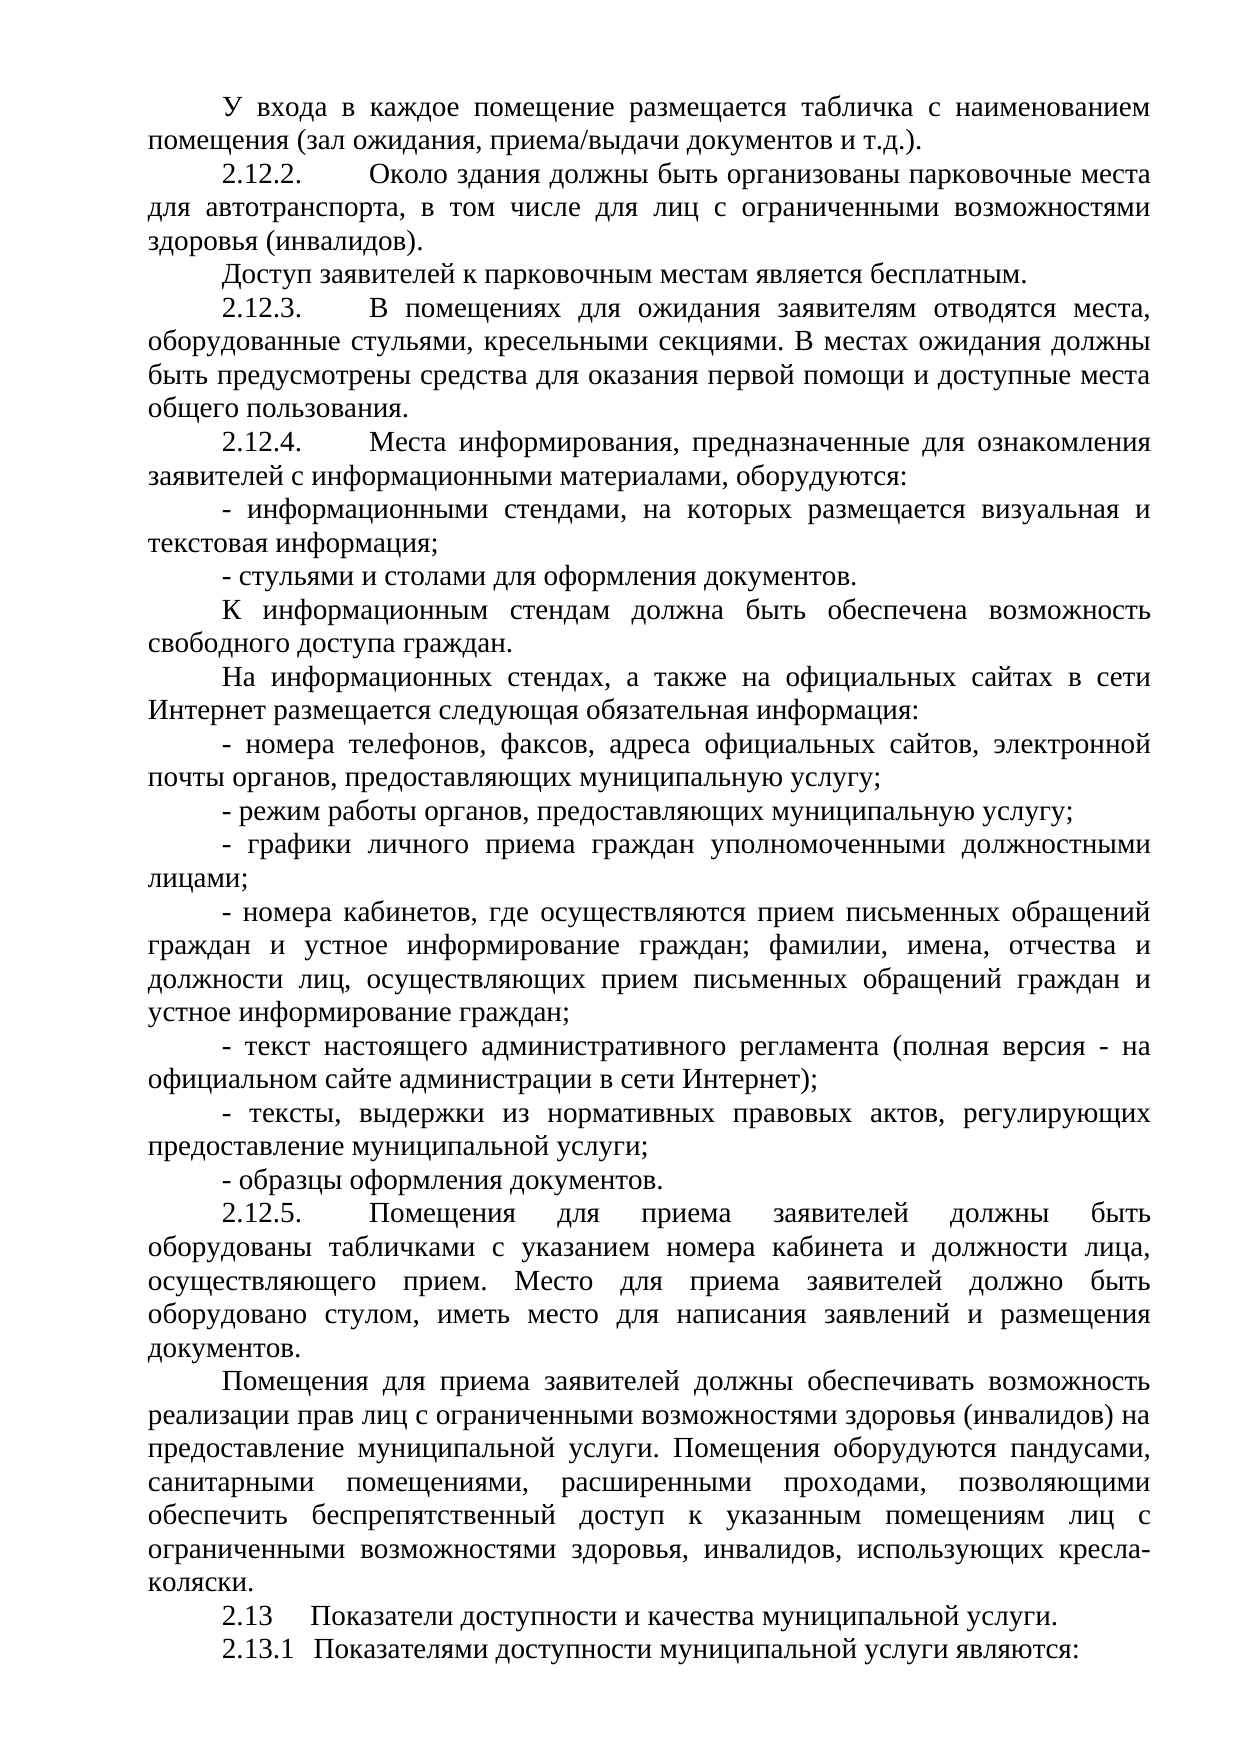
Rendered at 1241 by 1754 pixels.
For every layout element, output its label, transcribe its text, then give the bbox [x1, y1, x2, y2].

text - номера телефонов, факсов, адреса официальных сайтов, электронной почты органов, предоставляющих муниципальную услугу; [148, 726, 1152, 793]
list Места информирования, предназначенные для ознакомления заявителей с информационными материалами, оборудуются: [148, 424, 1152, 491]
text К информационным стендам должна быть обеспечена возможность свободного доступа граждан. [148, 592, 1152, 659]
text Помещения для приема заявителей должны обеспечивать возможность реализации прав лиц с ограниченными возможностями здоровья (инвалидов) на предоставление муниципальной услуги. Помещения оборудуются пандусами, санитарными помещениями, расширенными проходами, позволяющими обеспечить беспрепятственный доступ к указанным помещениям лиц с ограниченными возможностями здоровья, инвалидов, использующих кресла-коляски. [148, 1363, 1152, 1598]
list В помещениях для ожидания заявителям отводятся места, оборудованные стульями, кресельными секциями. В местах ожидания должны быть предусмотрены средства для оказания первой помощи и доступные места общего пользования. [148, 290, 1152, 424]
text На информационных стендах, а также на официальных сайтах в сети Интернет размещается следующая обязательная информация: [148, 659, 1152, 726]
text - стульями и столами для оформления документов. [148, 558, 1152, 592]
text - тексты, выдержки из нормативных правовых актов, регулирующих предоставление муниципальной услуги; [148, 1095, 1152, 1162]
list Показателями доступности муниципальной услуги являются: [148, 1632, 1152, 1665]
list Показатели доступности и качества муниципальной услуги. [148, 1598, 1152, 1632]
text - номера кабинетов, где осуществляются прием письменных обращений граждан и устное информирование граждан; фамилии, имена, отчества и должности лиц, осуществляющих прием письменных обращений граждан и устное информирование граждан; [148, 894, 1152, 1028]
text - информационными стендами, на которых размещается визуальная и текстовая информация; [148, 491, 1152, 558]
list Помещения для приема заявителей должны быть оборудованы табличками с указанием номера кабинета и должности лица, осуществляющего прием. Место для приема заявителей должно быть оборудовано стулом, иметь место для написания заявлений и размещения документов. [148, 1196, 1152, 1363]
text - образцы оформления документов. [148, 1162, 1152, 1196]
list Около здания должны быть организованы парковочные места для автотранспорта, в том числе для лиц с ограниченными возможностями здоровья (инвалидов). [148, 156, 1152, 256]
text - графики личного приема граждан уполномоченными должностными лицами; [148, 827, 1152, 894]
text Доступ заявителей к парковочным местам является бесплатным. [148, 256, 1152, 290]
text - режим работы органов, предоставляющих муниципальную услугу; [148, 793, 1152, 827]
text - текст настоящего административного регламента (полная версия - на официальном сайте администрации в сети Интернет); [148, 1028, 1152, 1095]
text У входа в каждое помещение размещается табличка с наименованием помещения (зал ожидания, приема/выдачи документов и т.д.). [148, 89, 1152, 156]
